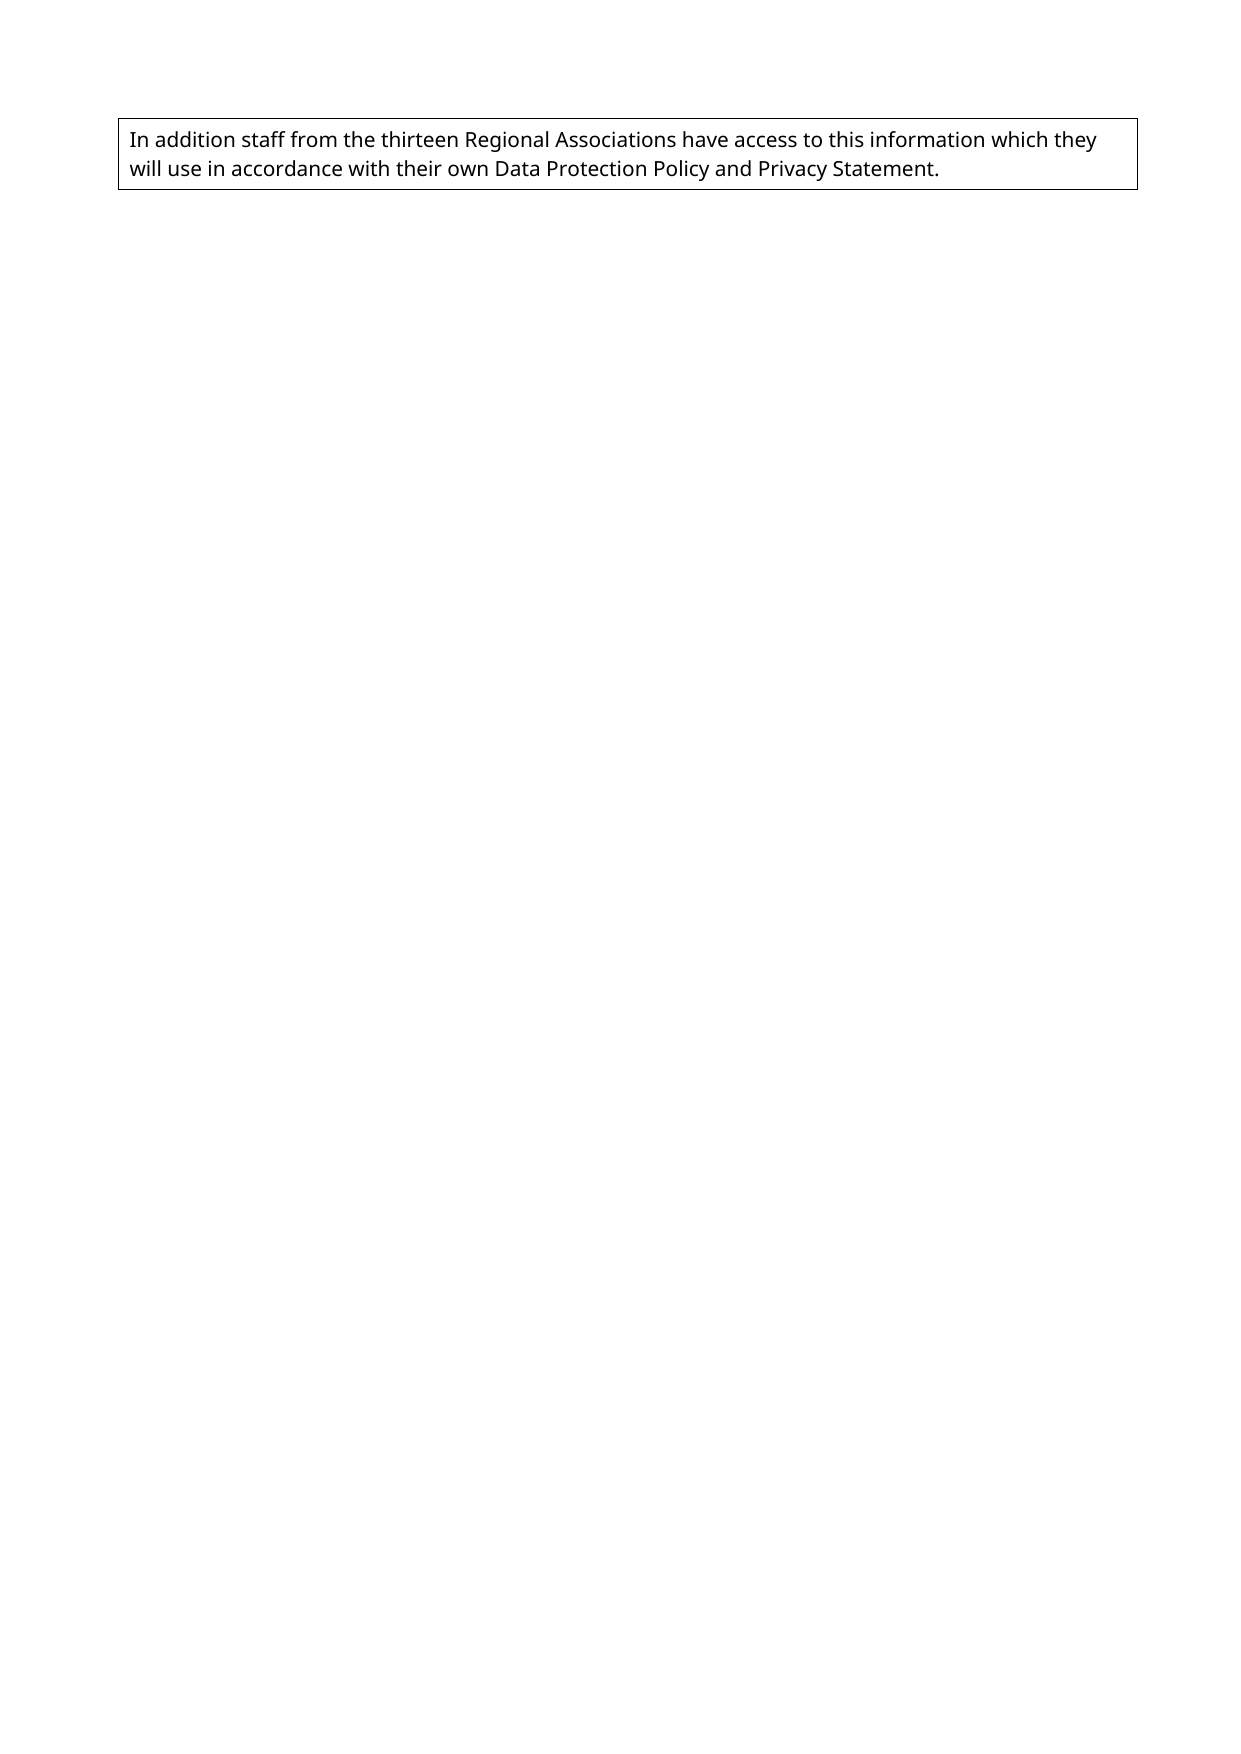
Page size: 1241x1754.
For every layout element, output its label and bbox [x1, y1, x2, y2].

table_cell [119, 119, 1137, 188]
